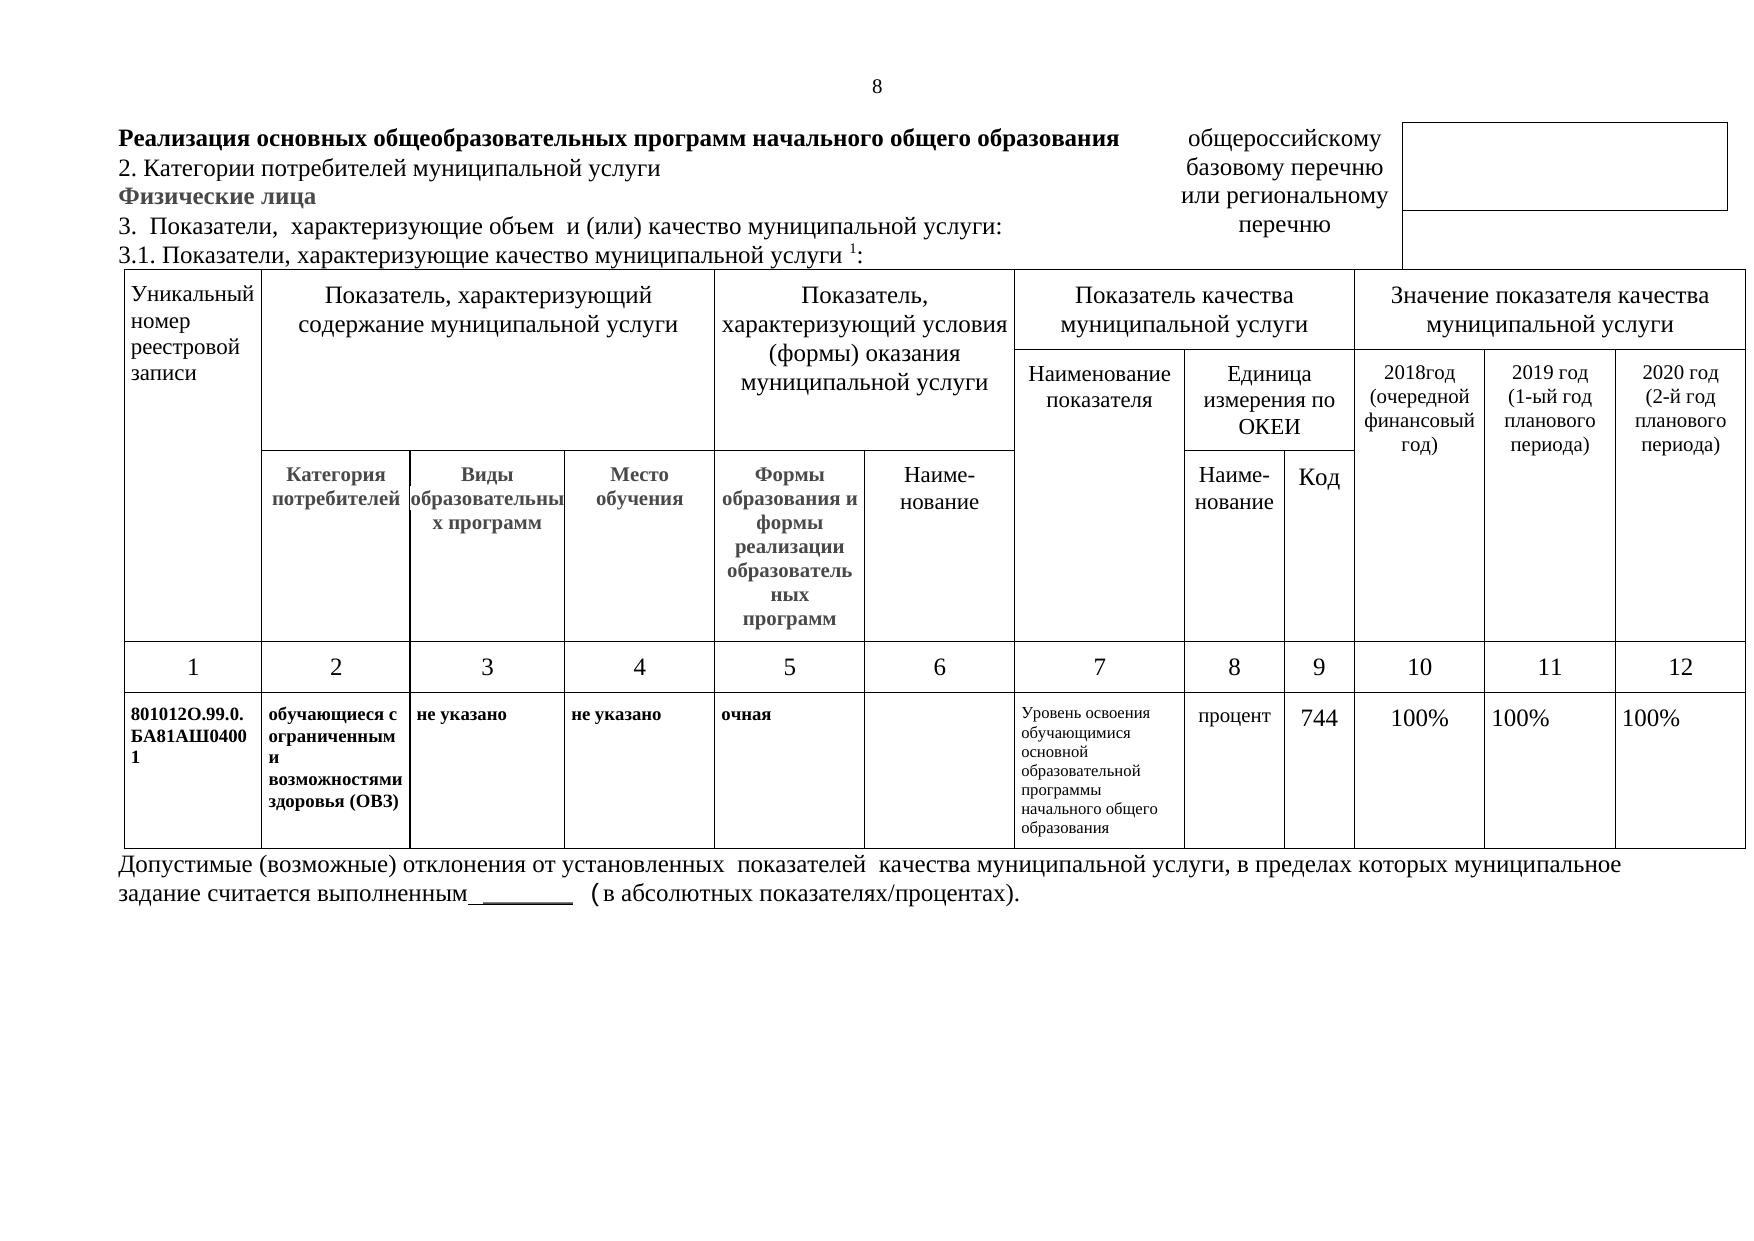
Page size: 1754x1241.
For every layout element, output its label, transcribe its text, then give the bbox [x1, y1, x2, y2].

table_cell Код [1285, 451, 1354, 641]
table_cell 744 [1285, 693, 1354, 848]
table_cell Виды образовательных программ [411, 510, 564, 641]
table_cell Единица измерения по ОКЕИ [1185, 350, 1354, 450]
table_cell [1403, 211, 1728, 269]
table_cell Уровень освоения обучающимися основной образовательной программы начального общего образования [1015, 693, 1184, 848]
table_cell Наиме-нование [1185, 451, 1284, 641]
table_cell не указано [411, 693, 564, 848]
table_cell Формы образования и формы реализации образовательных программ [715, 451, 864, 641]
table_header 34.787.0 [1403, 123, 1727, 210]
table_cell 100% [1616, 693, 1745, 848]
table_cell 5 [715, 642, 864, 692]
table_cell 9 [1285, 642, 1354, 692]
table_header Уникальный номер реестровой записи [125, 270, 261, 641]
table_cell 11 [1485, 642, 1615, 692]
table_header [107, 122, 1166, 152]
table_cell 2018год (очередной финансовый год) [1355, 350, 1484, 641]
table_cell 12 [1616, 642, 1745, 692]
table_cell 7 [1015, 642, 1184, 692]
table_cell 1 [125, 642, 261, 692]
table_header Значение показателя качества муниципальной услуги [1355, 270, 1745, 348]
text Допустимые (возможные) отклонения от установленных показателей качества муниципальной услуги, в пределах которых муниципальное задание считается выполненным ______ (в абсолютных показателях/процентах). [118, 849, 1636, 909]
table_cell 3 [411, 642, 564, 692]
table_cell очная [715, 693, 864, 848]
table_cell Наиме-нование [865, 451, 1014, 641]
table_cell 3. Показатели, характеризующие объем и (или) качество муниципальной услуги: 3.1. Показатели, характеризующие качество муниципальной услуги 1: [107, 210, 1166, 269]
table_cell [865, 693, 1014, 848]
table_cell обучающиеся с ограниченными возможностями здоровья (ОВЗ) [262, 693, 409, 848]
table_cell процент [1185, 693, 1284, 848]
table_cell не указано [565, 693, 714, 848]
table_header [1166, 122, 1402, 269]
table_cell Категория потребителей [262, 451, 409, 641]
table_cell Виды образовательных программ [411, 451, 564, 486]
table_cell 801012О.99.0.БА81АШ04001 [125, 693, 261, 848]
table_cell 4 [565, 642, 714, 692]
table_header Показатель качества муниципальной услуги [1015, 270, 1354, 348]
table_cell 6 [865, 642, 1014, 692]
table_cell Место обучения [565, 451, 714, 641]
table_cell 2 [262, 642, 409, 692]
table_cell 2. Категории потребителей муниципальной услуги Физические лица [107, 152, 1166, 210]
table_header Показатель, характеризующий условия (формы) оказания муниципальной услуги [715, 270, 1014, 450]
table_cell 2019 год (1-ый год планового периода) [1485, 350, 1615, 641]
table_cell 8 [1185, 642, 1284, 692]
table_cell 10 [1355, 642, 1484, 692]
table_cell 100% [1485, 693, 1615, 848]
table_cell 100% [1355, 693, 1484, 848]
table_header Показатель, характеризующий содержание муниципальной услуги [262, 270, 714, 450]
table_cell 2020 год (2-й год планового периода) [1616, 350, 1745, 641]
table_cell Наименование показателя [1015, 350, 1184, 641]
